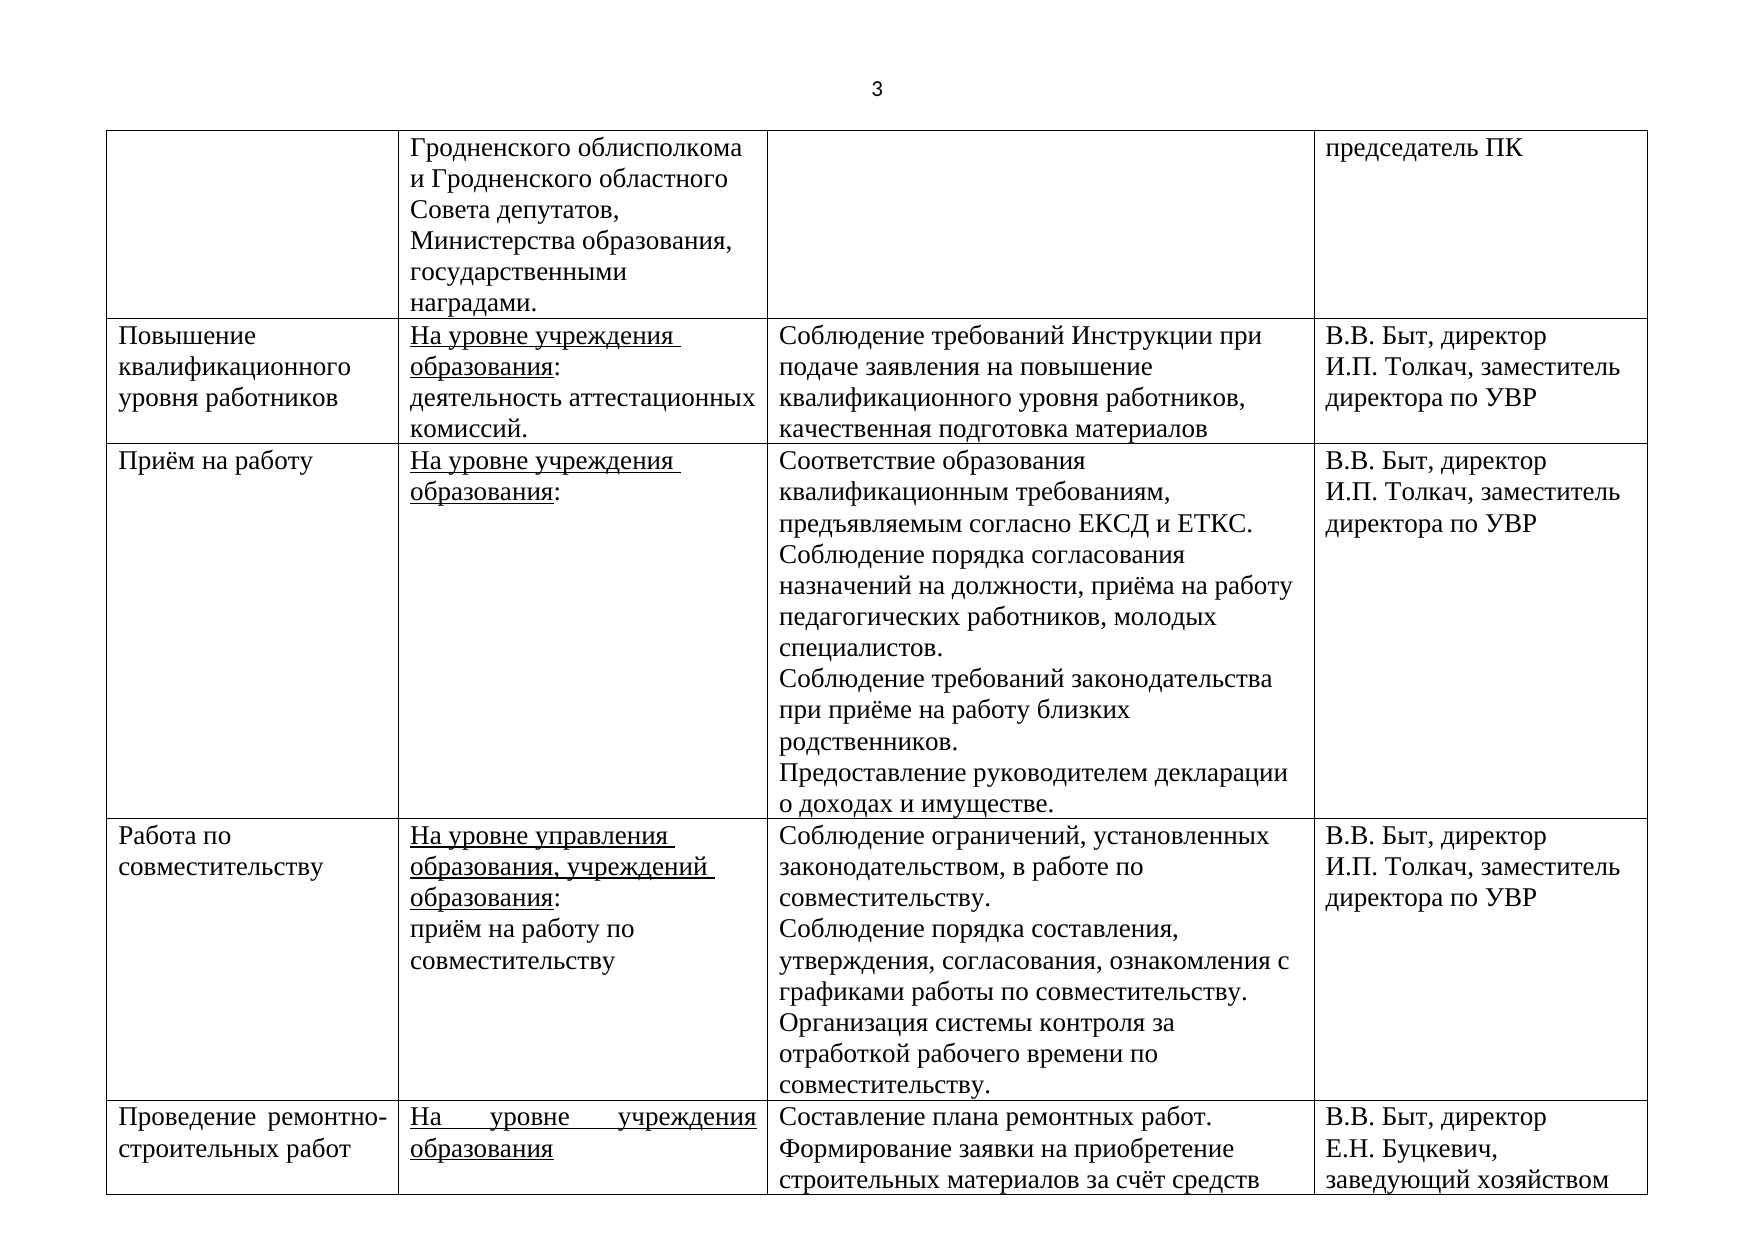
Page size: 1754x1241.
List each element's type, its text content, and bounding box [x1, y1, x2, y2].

table_cell На уровне учреждения образования: [399, 444, 767, 818]
table_cell На уровне учреждения образования: деятельность аттестационных комиссий. [399, 319, 767, 443]
table_cell На уровне управления образования, учреждений образования: приём на работу по совместительству [399, 819, 767, 1099]
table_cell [1315, 1101, 1647, 1194]
table_cell В.В. Быт, директор И.П. Толкач, заместитель директора по УВР [1315, 444, 1647, 818]
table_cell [768, 131, 1314, 318]
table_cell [107, 1101, 398, 1194]
table_cell Работа по совместительству [107, 819, 398, 1099]
table_cell Повышение квалификационного уровня работников [107, 319, 398, 443]
table_cell Соблюдение требований Инструкции при подаче заявления на повышение квалификационного уровня работников, качественная подготовка материалов [768, 319, 1314, 443]
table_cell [399, 131, 767, 318]
table_cell Приём на работу [107, 444, 398, 818]
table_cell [107, 131, 398, 318]
table_cell В.В. Быт, директор И.П. Толкач, заместитель директора по УВР [1315, 819, 1647, 1099]
table_cell В.В. Быт, директор И.П. Толкач, заместитель директора по УВР [1315, 319, 1647, 443]
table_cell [399, 1101, 767, 1194]
table_cell Соответствие образования квалификационным требованиям, предъявляемым согласно ЕКСД и ЕТКС. Соблюдение порядка согласования назначений на должности, приёма на работу педагогических работников, молодых специалистов. Соблюдение требований законодательства при приёме на работу близких родственников. Предоставление руководителем декларации о доходах и имуществе. [768, 444, 1314, 818]
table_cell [1315, 131, 1647, 318]
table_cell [768, 1101, 1314, 1194]
table_cell Соблюдение ограничений, установленных законодательством, в работе по совместительству. Соблюдение порядка составления, утверждения, согласования, ознакомления с графиками работы по совместительству. Организация системы контроля за отработкой рабочего времени по совместительству. [768, 819, 1314, 1099]
